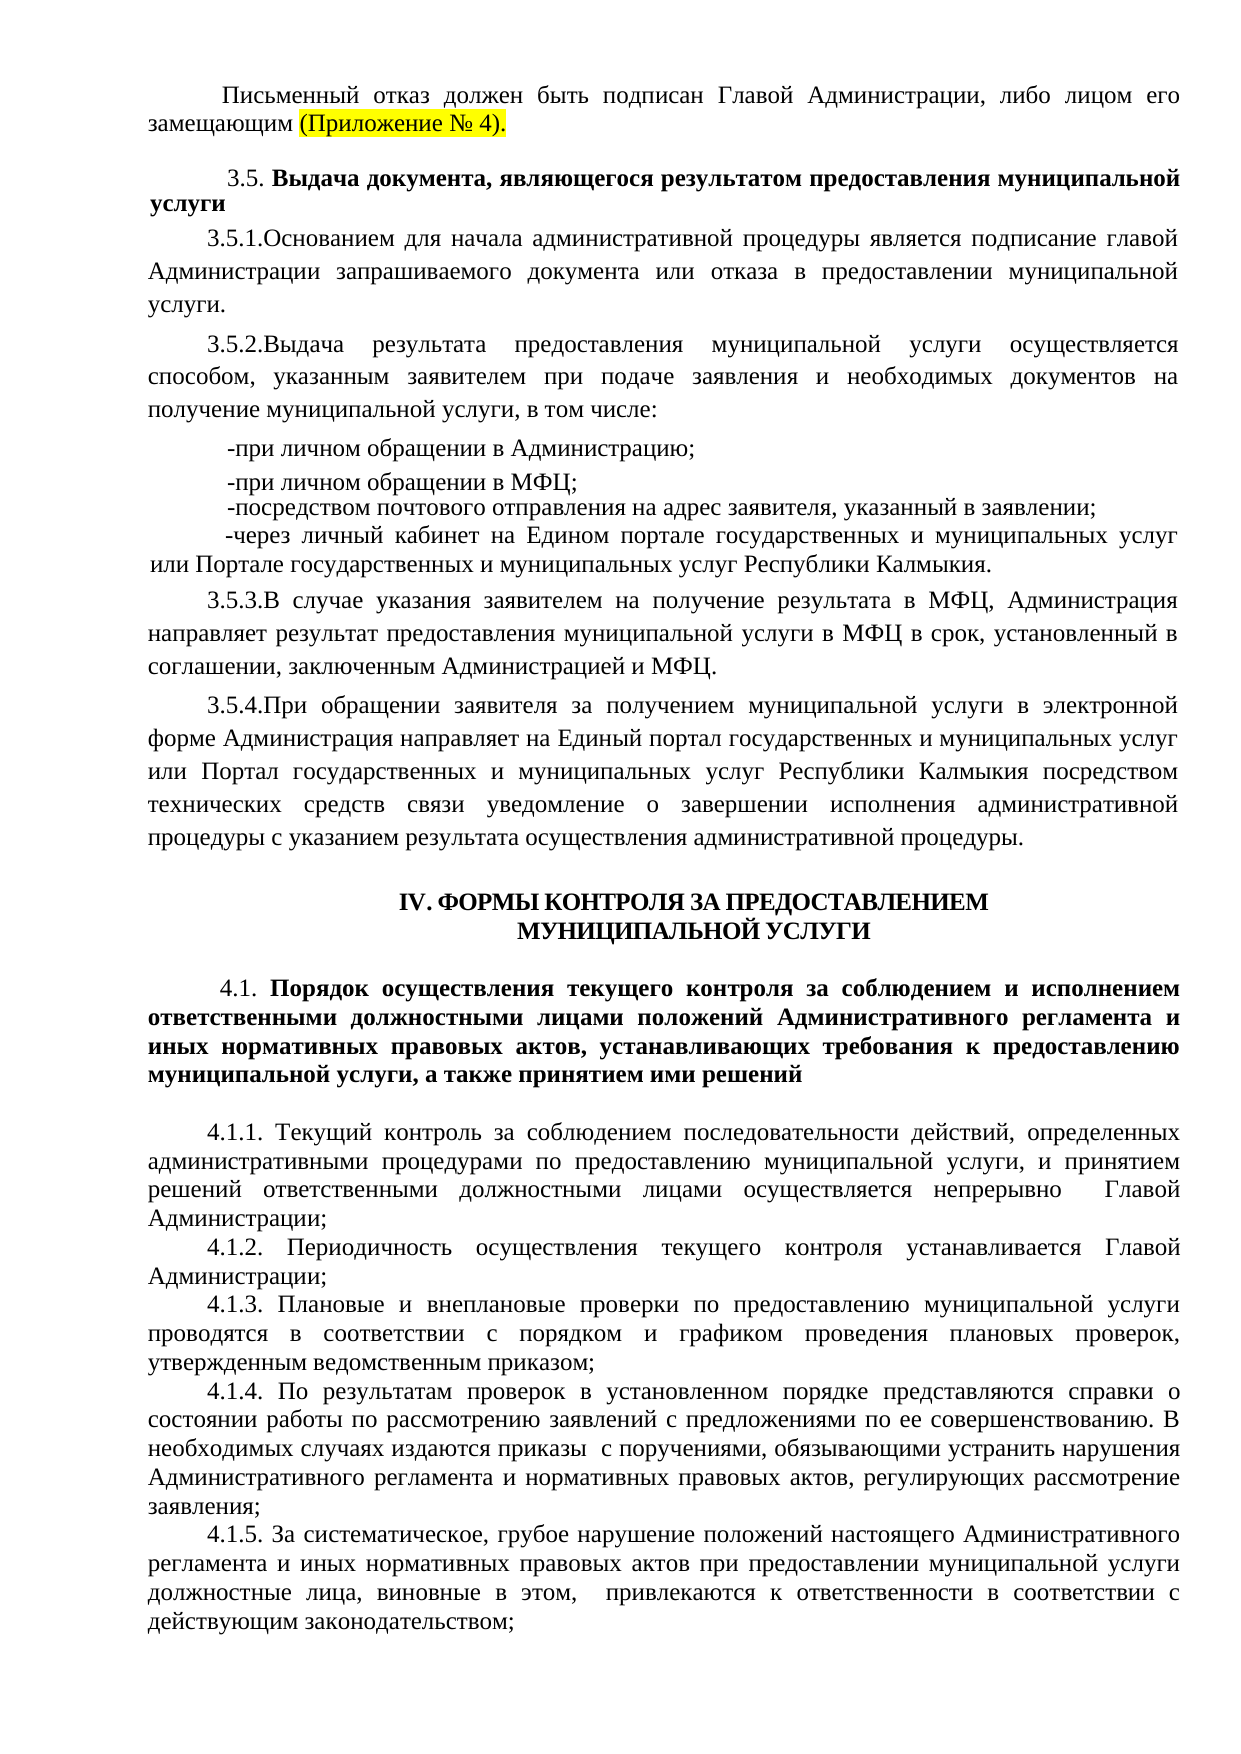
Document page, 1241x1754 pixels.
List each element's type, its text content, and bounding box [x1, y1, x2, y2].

text 3.5.1.Основанием для начала административной процедуры является подписание главой Администрации запрашиваемого документа или отказа в предоставлении муниципальной услуги. [148, 220, 1179, 319]
text МУНИЦИПАЛЬНОЙ УСЛУГИ [148, 916, 1181, 944]
text 4.1.4. По результатам проверок в установленном порядке представляются справки о состоянии работы по рассмотрению заявлений с предложениями по ее совершенствованию. В необходимых случаях издаются приказы с поручениями, обязывающими устранить нарушения Административного регламента и нормативных правовых актов, регулирующих рассмотрение заявления; [148, 1376, 1181, 1519]
text 4.1. Порядок осуществления текущего контроля за соблюдением и исполнением ответственными должностными лицами положений Административного регламента и иных нормативных правовых актов, устанавливающих требования к предоставлению муниципальной услуги, а также принятием ими решений [148, 973, 1181, 1088]
text -при личном обращении в МФЦ; [150, 471, 1181, 496]
text 4.1.3. Плановые и внеплановые проверки по предоставлению муниципальной услуги проводятся в соответствии с порядком и графиком проведения плановых проверок, утвержденным ведомственным приказом; [148, 1289, 1181, 1376]
text -посредством почтового отправления на адрес заявителя, указанный в заявлении; [150, 496, 1181, 521]
text 3.5.2.Выдача результата предоставления муниципальной услуги осуществляется способом, указанным заявителем при подаче заявления и необходимых документов на получение муниципальной услуги, в том числе: [148, 326, 1179, 424]
text 3.5.3.В случае указания заявителем на получение результата в МФЦ, Администрация направляет результат предоставления муниципальной услуги в МФЦ в срок, установленный в соглашении, заключенным Администрацией и МФЦ. [148, 582, 1179, 681]
text 4.1.5. За систематическое, грубое нарушение положений настоящего Административного регламента и иных нормативных правовых актов при предоставлении муниципальной услуги должностные лица, виновные в этом, привлекаются к ответственности в соответствии с действующим законодательством; [148, 1519, 1181, 1634]
text 3.5. Выдача документа, являющегося результатом предоставления муниципальной услуги [150, 166, 1181, 216]
text 4.1.1. Текущий контроль за соблюдением последовательности действий, определенных административными процедурами по предоставлению муниципальной услуги, и принятием решений ответственными должностными лицами осуществляется непрерывно Главой Администрации; [148, 1117, 1181, 1232]
text Письменный отказ должен быть подписан Главой Администрации, либо лицом его замещающим (Приложение № 4). [148, 80, 1181, 137]
text 4.1.2. Периодичность осуществления текущего контроля устанавливается Главой Администрации; [148, 1232, 1181, 1289]
text IV. ФОРМЫ КОНТРОЛЯ ЗА предоставлением [148, 887, 1181, 916]
text 3.5.4.При обращении заявителя за получением муниципальной услуги в электронной форме Администрация направляет на Единый портал государственных и муниципальных услуг или Портал государственных и муниципальных услуг Республики Калмыкия посредством технических средств связи уведомление о завершении исполнения административной процедуры с указанием результата осуществления административной процедуры. [148, 687, 1179, 852]
text -при личном обращении в Администрацию; [150, 433, 1179, 462]
text -через личный кабинет на Едином портале государственных и муниципальных услуг или Портале государственных и муниципальных услуг Республики Калмыкия. [150, 521, 1179, 579]
